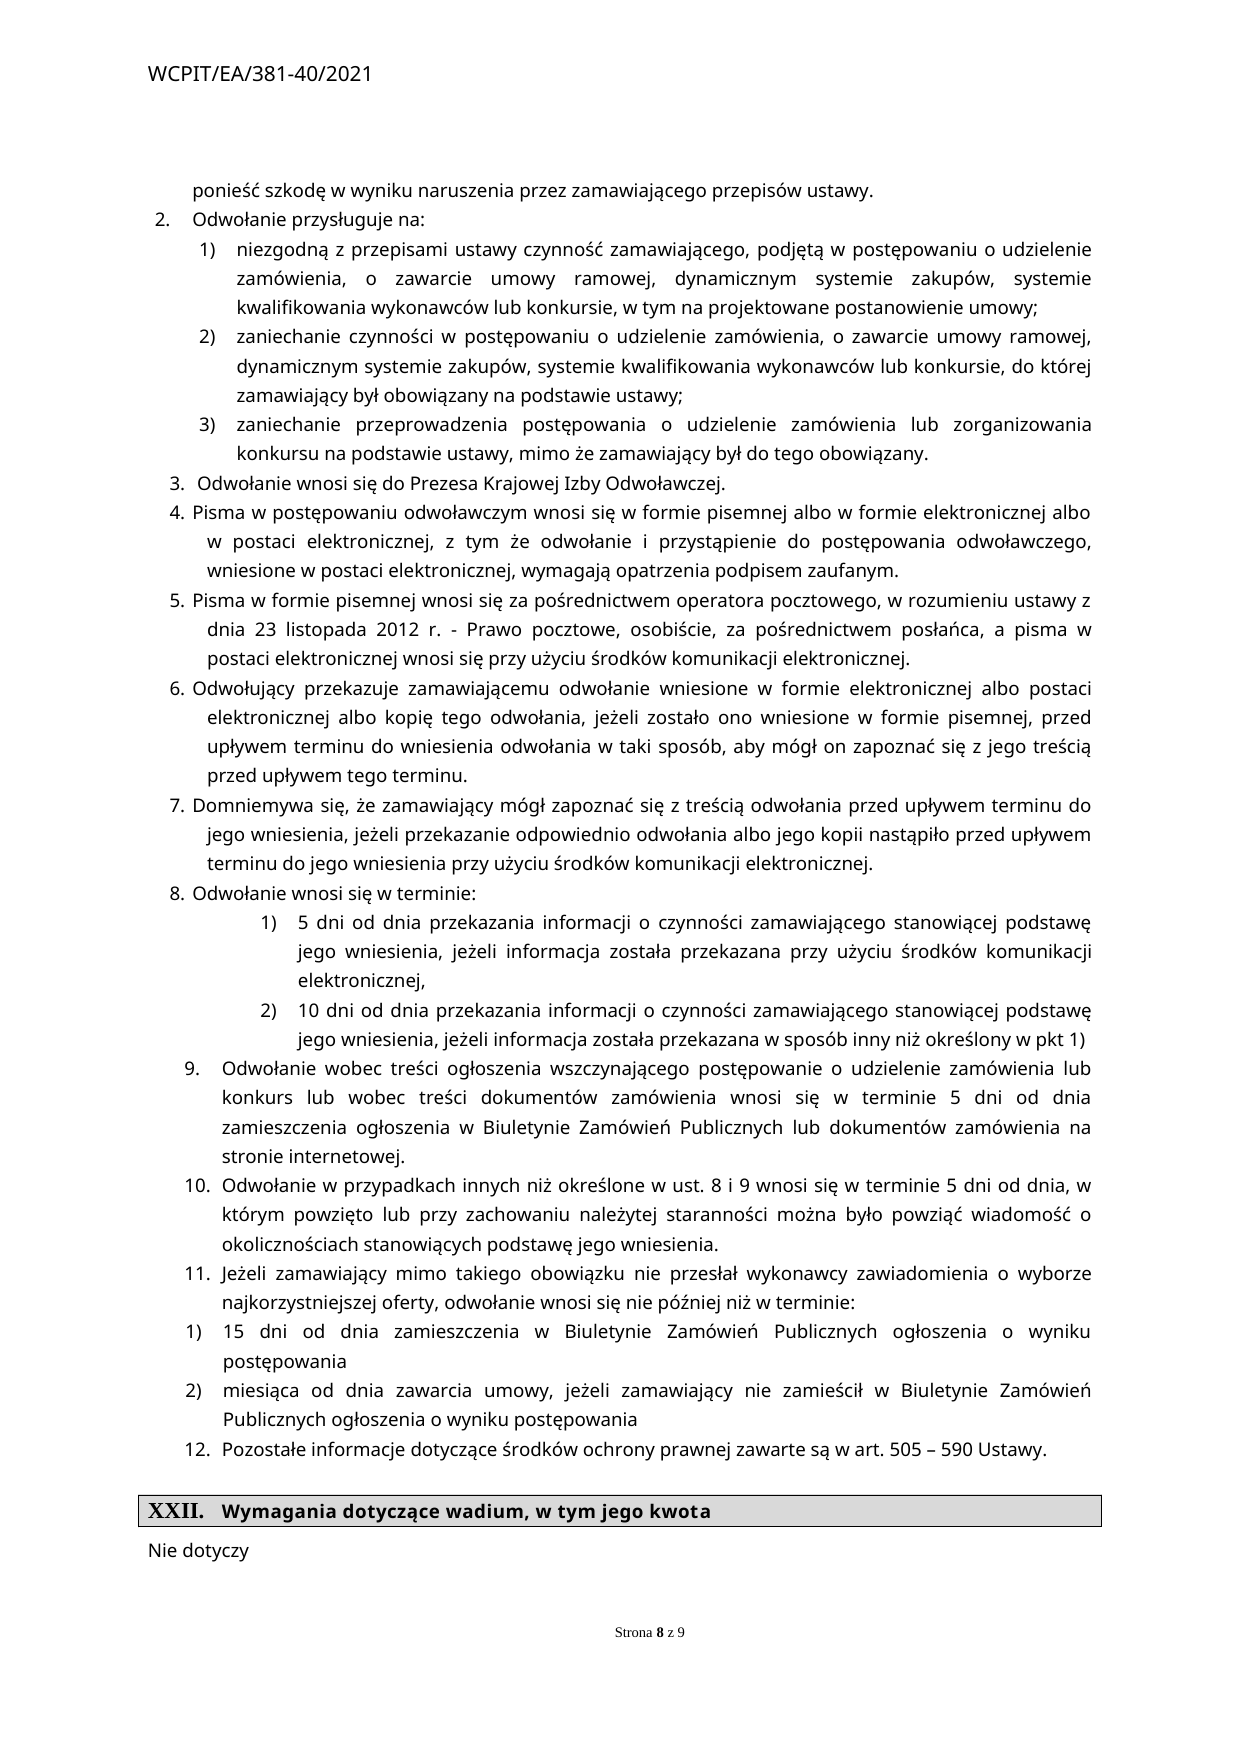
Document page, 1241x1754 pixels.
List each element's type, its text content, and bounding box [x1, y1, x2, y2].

list Odwołanie przysługuje na: [154, 207, 1092, 232]
list Domniemywa się, że zamawiający mógł zapoznać się z treścią odwołania przed upływem terminu do jego wniesienia, jeżeli przekazanie odpowiednio odwołania albo jego kopii nastąpiło przed upływem terminu do jego wniesienia przy użyciu środków komunikacji elektronicznej. [169, 792, 1092, 876]
list 10 dni od dnia przekazania informacji o czynności zamawiającego stanowiącej podstawę jego wniesienia, jeżeli informacja została przekazana w sposób inny niż określony w pkt 1) [260, 997, 1092, 1052]
list 5 dni od dnia przekazania informacji o czynności zamawiającego stanowiącej podstawę jego wniesienia, jeżeli informacja została przekazana przy użyciu środków komunikacji elektronicznej, [260, 909, 1092, 993]
list Odwołanie w przypadkach innych niż określone w ust. 8 i 9 wnosi się w terminie 5 dni od dnia, w którym powzięto lub przy zachowaniu należytej staranności można było powziąć wiadomość o okolicznościach stanowiących podstawę jego wniesienia. [184, 1172, 1092, 1257]
list Pisma w formie pisemnej wnosi się za pośrednictwem operatora pocztowego, w rozumieniu ustawy z dnia 23 listopada 2012 r. - Prawo pocztowe, osobiście, za pośrednictwem posłańca, a pisma w postaci elektronicznej wnosi się przy użyciu środków komunikacji elektronicznej. [169, 587, 1092, 671]
subtitle Wymagania dotyczące wadium, w tym jego kwota [139, 1496, 1101, 1526]
list 15 dni od dnia zamieszczenia w Biuletynie Zamówień Publicznych ogłoszenia o wyniku postępowania [185, 1319, 1092, 1374]
list Odwołanie wobec treści ogłoszenia wszczynającego postępowanie o udzielenie zamówienia lub konkurs lub wobec treści dokumentów zamówienia wnosi się w terminie 5 dni od dnia zamieszczenia ogłoszenia w Biuletynie Zamówień Publicznych lub dokumentów zamówienia na stronie internetowej. [184, 1055, 1092, 1169]
list Odwołanie wnosi się do Prezesa Krajowej Izby Odwoławczej. [169, 470, 1092, 496]
list Pozostałe informacje dotyczące środków ochrony prawnej zawarte są w art. 505 – 590 Ustawy. [184, 1436, 1092, 1461]
text Nie dotyczy [148, 1538, 1092, 1563]
list Odwołanie wnosi się w terminie: [169, 880, 1092, 905]
list Jeżeli zamawiający mimo takiego obowiązku nie przesłał wykonawcy zawiadomienia o wyborze najkorzystniejszej oferty, odwołanie wnosi się nie później niż w terminie: [184, 1260, 1092, 1315]
list zaniechanie przeprowadzenia postępowania o udzielenie zamówienia lub zorganizowania konkursu na podstawie ustawy, mimo że zamawiający był do tego obowiązany. [199, 411, 1092, 466]
list Odwołujący przekazuje zamawiającemu odwołanie wniesione w formie elektronicznej albo postaci elektronicznej albo kopię tego odwołania, jeżeli zostało ono wniesione w formie pisemnej, przed upływem terminu do wniesienia odwołania w taki sposób, aby mógł on zapoznać się z jego treścią przed upływem tego terminu. [169, 675, 1092, 788]
list zaniechanie czynności w postępowaniu o udzielenie zamówienia, o zawarcie umowy ramowej, dynamicznym systemie zakupów, systemie kwalifikowania wykonawców lub konkursie, do której zamawiający był obowiązany na podstawie ustawy; [199, 324, 1092, 408]
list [154, 177, 1092, 203]
list niezgodną z przepisami ustawy czynność zamawiającego, podjętą w postępowaniu o udzielenie zamówienia, o zawarcie umowy ramowej, dynamicznym systemie zakupów, systemie kwalifikowania wykonawców lub konkursie, w tym na projektowane postanowienie umowy; [199, 236, 1092, 320]
list Pisma w postępowaniu odwoławczym wnosi się w formie pisemnej albo w formie elektronicznej albo w postaci elektronicznej, z tym że odwołanie i przystąpienie do postępowania odwoławczego, wniesione w postaci elektronicznej, wymagają opatrzenia podpisem zaufanym. [169, 499, 1092, 583]
list miesiąca od dnia zawarcia umowy, jeżeli zamawiający nie zamieścił w Biuletynie Zamówień Publicznych ogłoszenia o wyniku postępowania [185, 1377, 1092, 1432]
